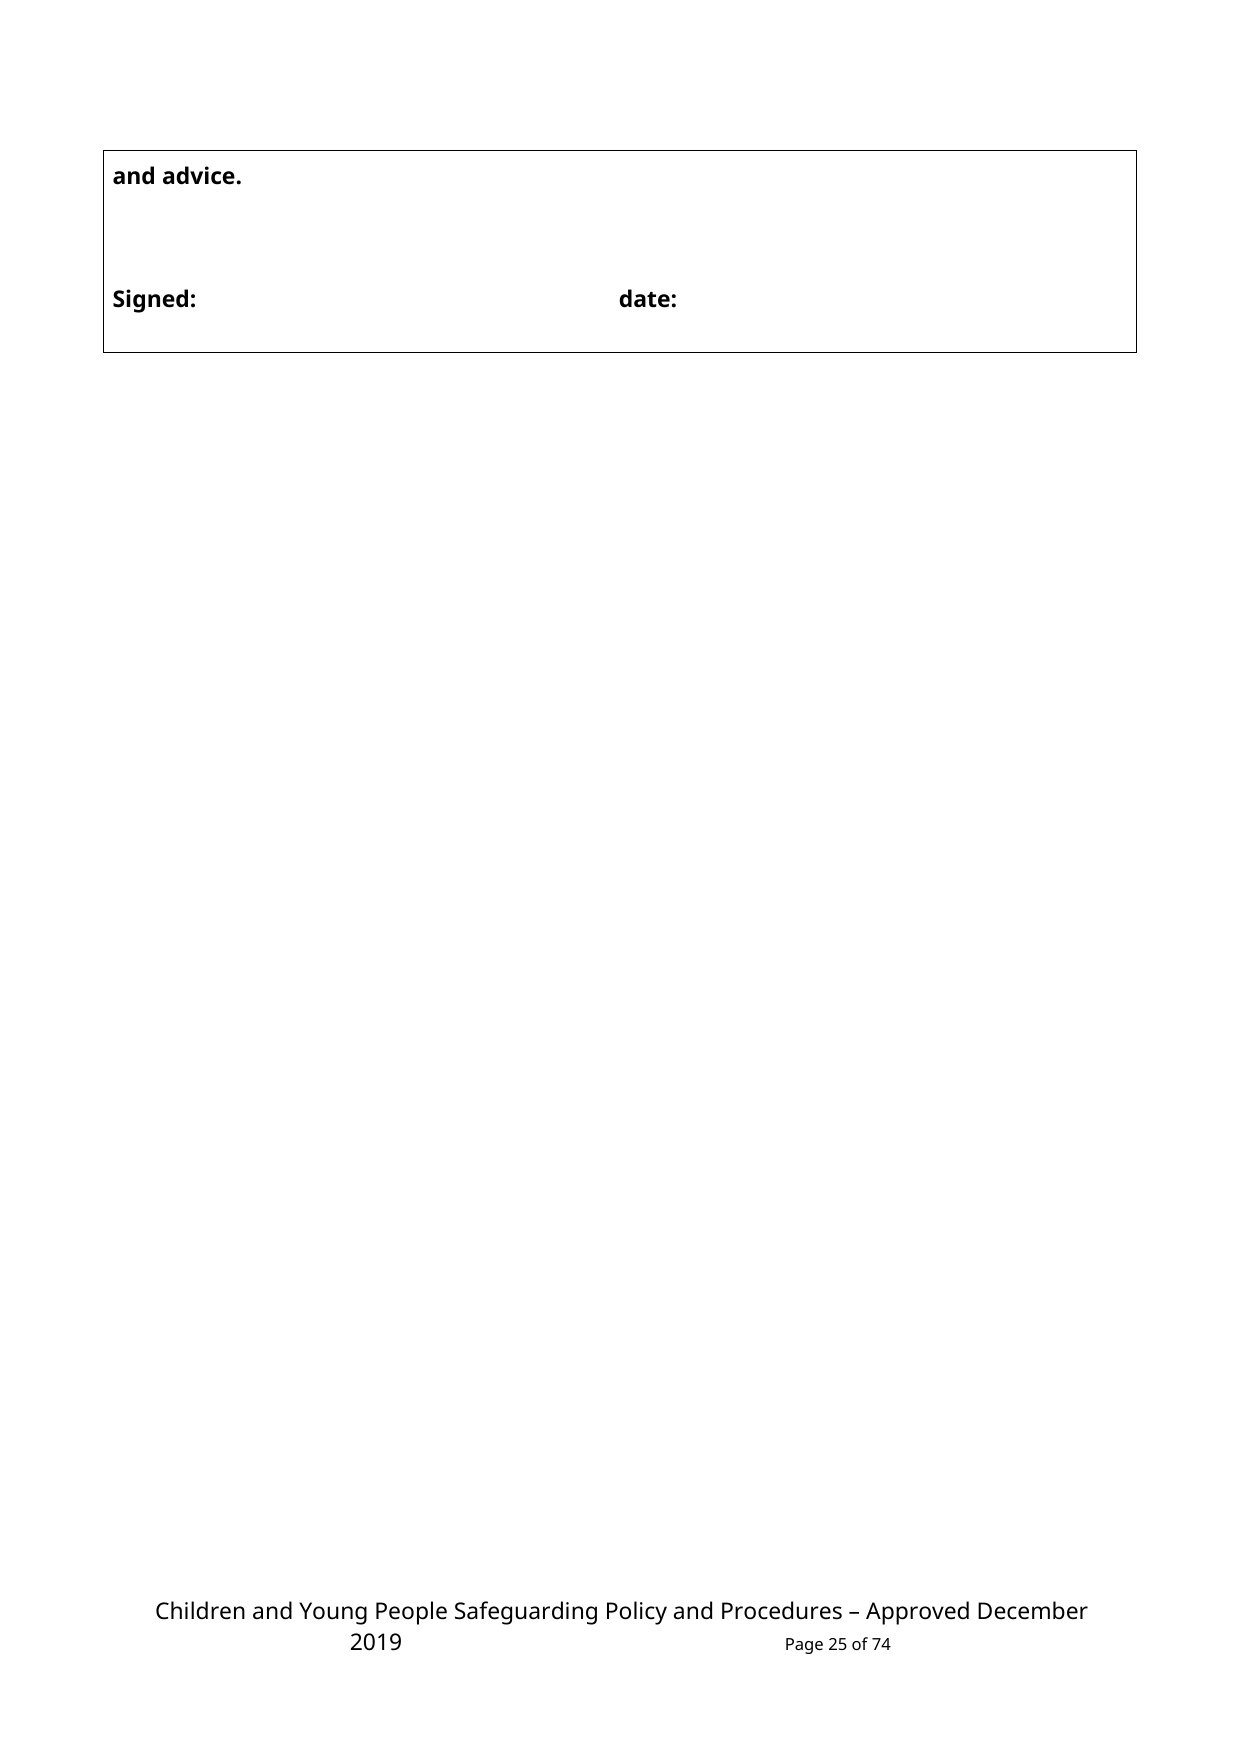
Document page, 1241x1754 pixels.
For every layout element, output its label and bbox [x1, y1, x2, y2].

table_header [104, 151, 1136, 352]
